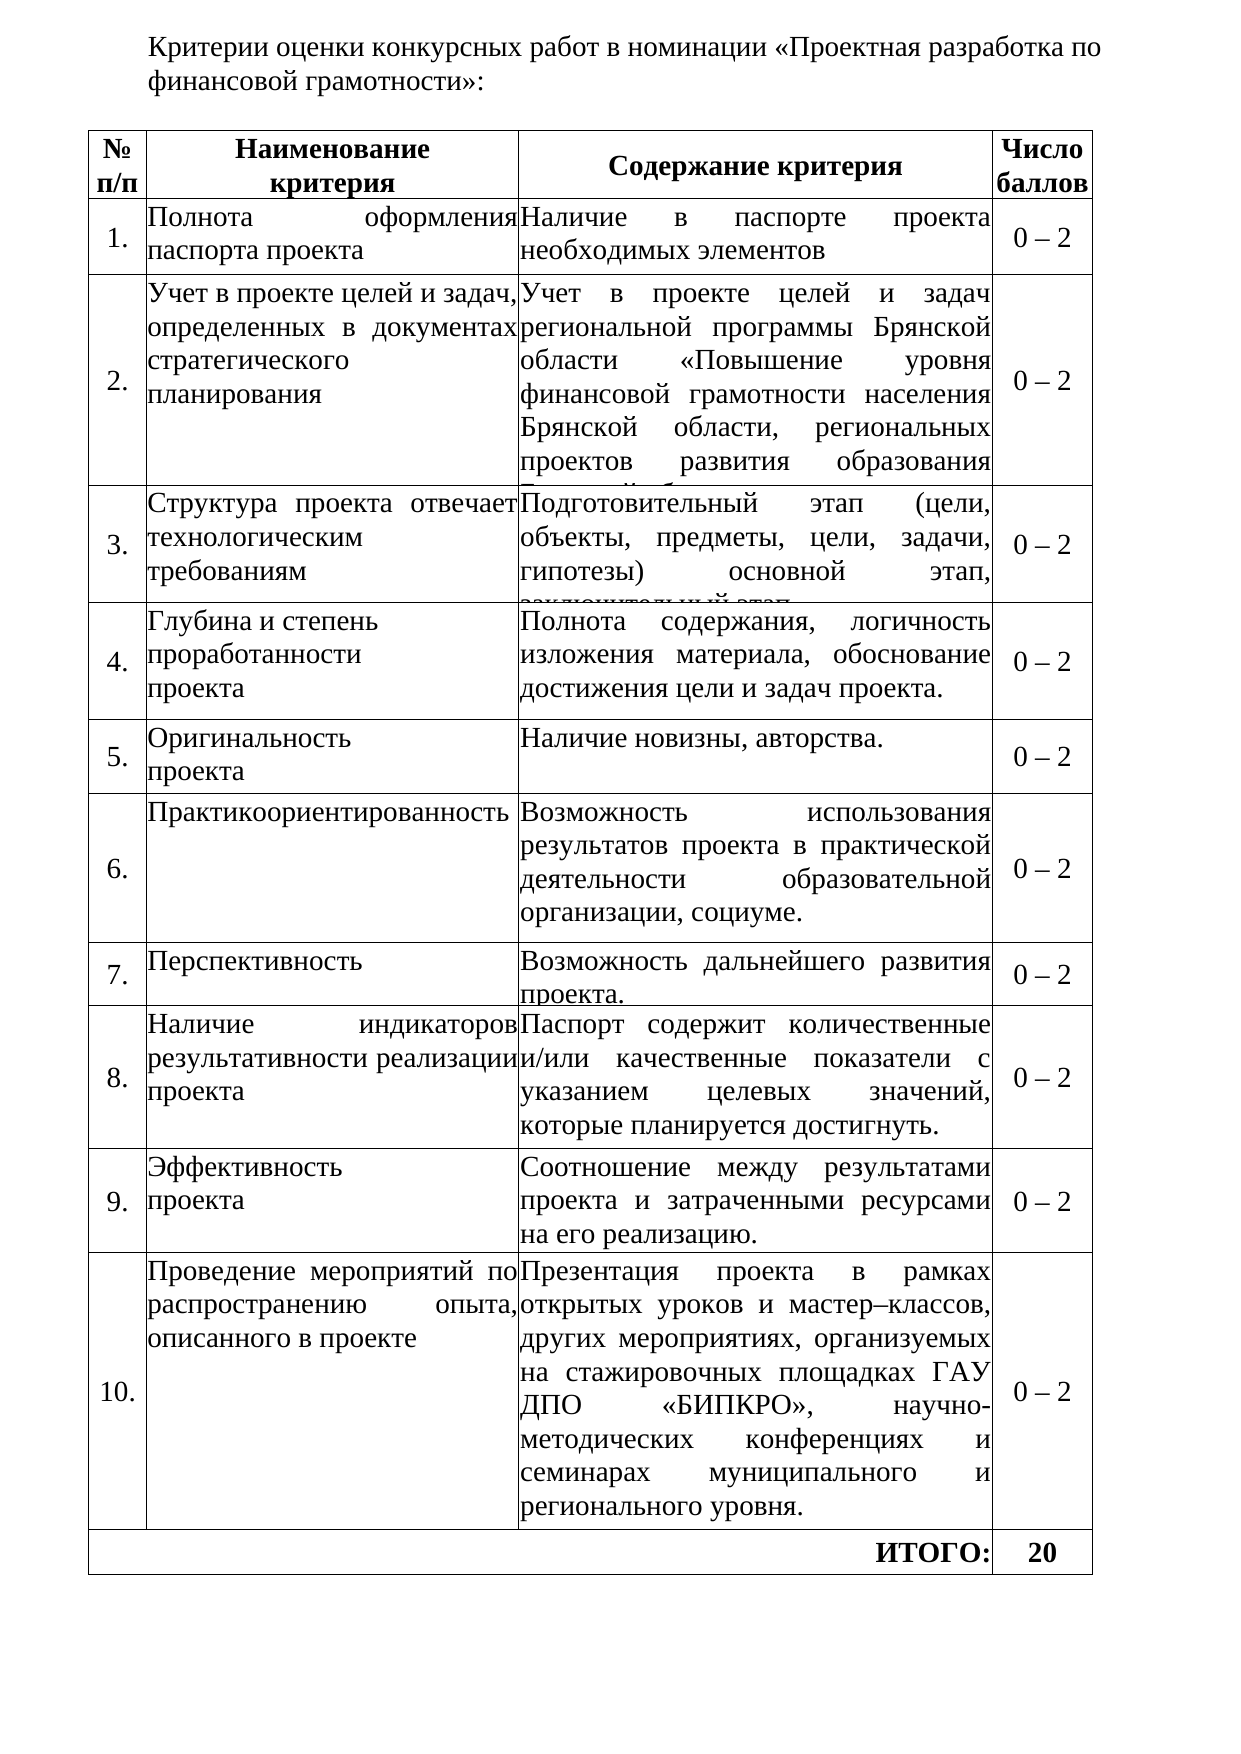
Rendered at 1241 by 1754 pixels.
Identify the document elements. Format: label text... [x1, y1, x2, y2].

table_cell 7. [89, 943, 146, 1005]
table_cell Соотношение между результатами проекта и затраченными ресурсами на его реализацию. [519, 1149, 992, 1252]
table_cell Презентация проекта в рамках открытых уроков и мастер–классов, других мероприятиях, организуемых на стажировочных площадках ГАУ ДПО «БИПКРО», научно-методических конференциях и семинарах муниципального и регионального уровня. [519, 1253, 992, 1529]
table_cell 20 [993, 1530, 1092, 1573]
table_cell 0 – 2 [993, 720, 1092, 793]
table_header Содержание критерия [519, 131, 992, 198]
table_cell 9. [89, 1149, 146, 1252]
table_cell 0 – 2 [993, 199, 1092, 274]
table_cell 0 – 2 [993, 603, 1092, 719]
table_cell Перспективность [147, 943, 518, 1005]
table_cell 0 – 2 [993, 1253, 1092, 1529]
table_cell 0 – 2 [993, 943, 1092, 1005]
table_cell Глубина и степень проработанности проекта [147, 603, 518, 719]
table_cell 5. [89, 720, 146, 793]
table_cell 1. [89, 199, 146, 274]
table_cell Возможность использования результатов проекта в практической деятельности образовательной организации, социуме. [519, 794, 992, 942]
table_cell Проведение мероприятий по распространению опыта, описанного в проекте [147, 1253, 518, 1529]
table_cell 0 – 2 [993, 486, 1092, 602]
table_cell 0 – 2 [993, 1149, 1092, 1252]
table_cell Структура проекта отвечает технологическим требованиям [147, 486, 518, 602]
table_cell Учет в проекте целей и задач, определенных в документах стратегического планирования [147, 275, 518, 484]
table_cell 0 – 2 [993, 1006, 1092, 1148]
table_cell Наличие новизны, авторства. [519, 720, 992, 793]
table_cell Подготовительный этап (цели, объекты, предметы, цели, задачи, гипотезы) основной этап, заключительный этап. [519, 486, 992, 602]
table_header Наименование критерия [147, 131, 518, 198]
table_cell ИТОГО: [89, 1530, 992, 1573]
table_cell 2. [89, 275, 146, 484]
table_cell 0 – 2 [993, 794, 1092, 942]
table_cell Учет в проекте целей и задач региональной программы Брянской области «Повышение уровня финансовой грамотности населения Брянской области, региональных проектов развития образования Брянской области. [519, 275, 992, 484]
table_cell Полнота содержания, логичность изложения материала, обоснование достижения цели и задач проекта. [519, 603, 992, 719]
table_cell Наличие индикаторов результативности реализации проекта [147, 1006, 518, 1148]
table_header № п/п [89, 131, 146, 198]
table_cell 10. [89, 1253, 146, 1529]
table_cell 8. [89, 1006, 146, 1148]
table_cell Эффективность проекта [147, 1149, 518, 1252]
table_cell 6. [89, 794, 146, 942]
table_cell Полнота оформления паспорта проекта [147, 199, 518, 274]
table_cell Оригинальность проекта [147, 720, 518, 793]
table_cell 0 – 2 [993, 275, 1092, 484]
table_cell Паспорт содержит количественные и/или качественные показатели с указанием целевых значений, которые планируется достигнуть. [519, 1006, 992, 1148]
table_cell 4. [89, 603, 146, 719]
table_cell 3. [89, 486, 146, 602]
text Критерии оценки конкурсных работ в номинации «Проектная разработка по финансовой грамотности»: [148, 29, 1152, 97]
table_cell Наличие в паспорте проекта необходимых элементов [519, 199, 992, 274]
table_cell Возможность дальнейшего развития проекта. [519, 943, 992, 1005]
table_cell Практикоориентированность [147, 794, 518, 942]
table_header Число баллов [993, 131, 1092, 198]
